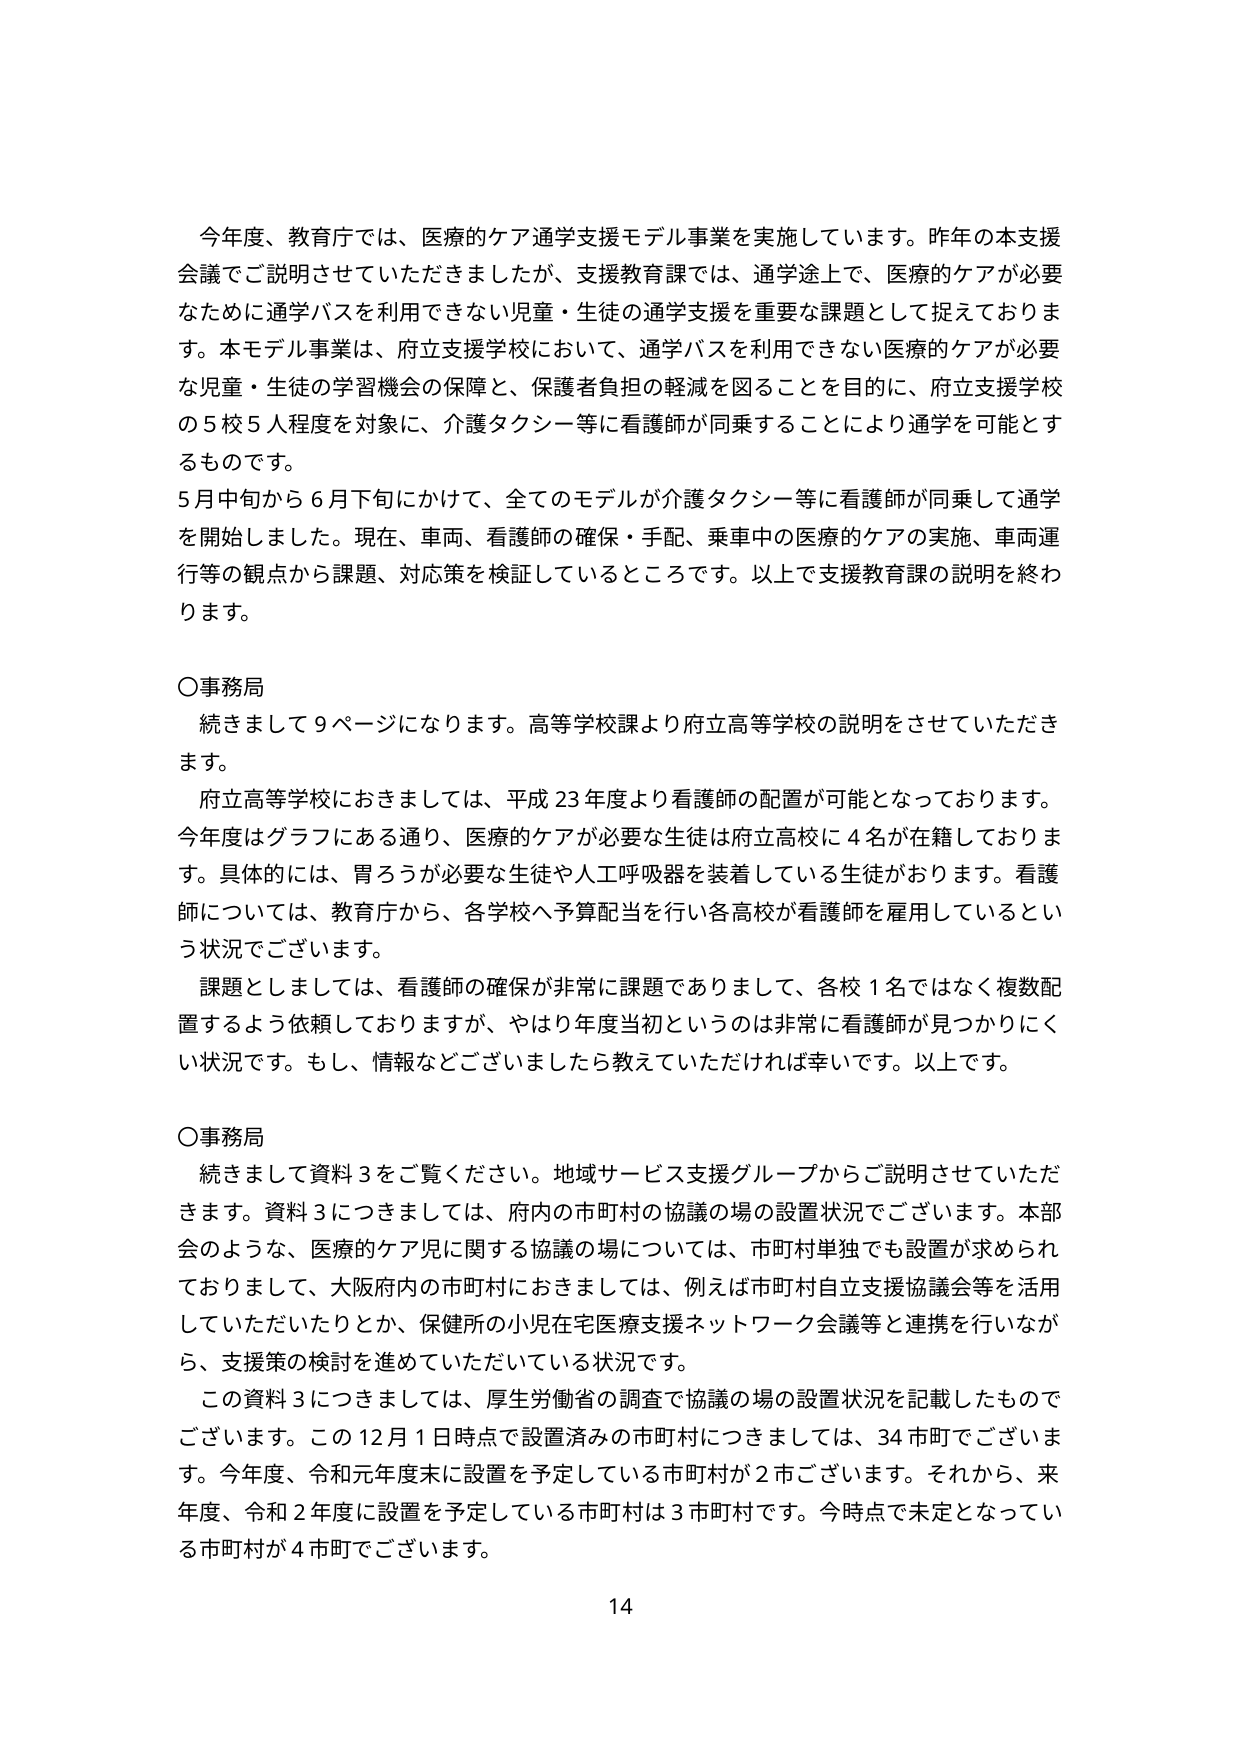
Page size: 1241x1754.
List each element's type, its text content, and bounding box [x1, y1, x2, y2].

text 府立高等学校におきましては、平成23年度より看護師の配置が可能となっております。今年度はグラフにある通り、医療的ケアが必要な生徒は府立高校に4名が在籍しております。具体的には、胃ろうが必要な生徒や人工呼吸器を装着している生徒がおります。看護師については、教育庁から、各学校へ予算配当を行い各高校が看護師を雇用しているという状況でございます。 [177, 779, 1063, 967]
text 〇事務局 [177, 1117, 1063, 1154]
text この資料3につきましては、厚生労働省の調査で協議の場の設置状況を記載したものでございます。この12月1日時点で設置済みの市町村につきましては、34市町でございます。今年度、令和元年度末に設置を予定している市町村が２市ございます。それから、来年度、令和2年度に設置を予定している市町村は3市町村です。今時点で未定となっている市町村が4市町でございます。 [177, 1379, 1063, 1567]
text 〇事務局 [177, 667, 1063, 704]
text 続きまして9ページになります。高等学校課より府立高等学校の説明をさせていただきます。 [177, 704, 1063, 779]
text 課題としましては、看護師の確保が非常に課題でありまして、各校1名ではなく複数配置するよう依頼しておりますが、やはり年度当初というのは非常に看護師が見つかりにくい状況です。もし、情報などございましたら教えていただければ幸いです。以上です。 [177, 967, 1063, 1079]
text 今年度、教育庁では、医療的ケア通学支援モデル事業を実施しています。昨年の本支援会議でご説明させていただきましたが、支援教育課では、通学途上で、医療的ケアが必要なために通学バスを利用できない児童・生徒の通学支援を重要な課題として捉えております。本モデル事業は、府立支援学校において、通学バスを利用できない医療的ケアが必要な児童・生徒の学習機会の保障と、保護者負担の軽減を図ることを目的に、府立支援学校の５校５人程度を対象に、介護タクシー等に看護師が同乗することにより通学を可能とするものです。 [177, 217, 1063, 479]
text 続きまして資料3をご覧ください。地域サービス支援グループからご説明させていただきます。資料3につきましては、府内の市町村の協議の場の設置状況でございます。本部会のような、医療的ケア児に関する協議の場については、市町村単独でも設置が求められておりまして、大阪府内の市町村におきましては、例えば市町村自立支援協議会等を活用していただいたりとか、保健所の小児在宅医療支援ネットワーク会議等と連携を行いながら、支援策の検討を進めていただいている状況です。 [177, 1154, 1063, 1379]
text 5月中旬から6月下旬にかけて、全てのモデルが介護タクシー等に看護師が同乗して通学を開始しました。現在、車両、看護師の確保・手配、乗車中の医療的ケアの実施、車両運行等の観点から課題、対応策を検証しているところです。以上で支援教育課の説明を終わります。 [177, 479, 1063, 629]
